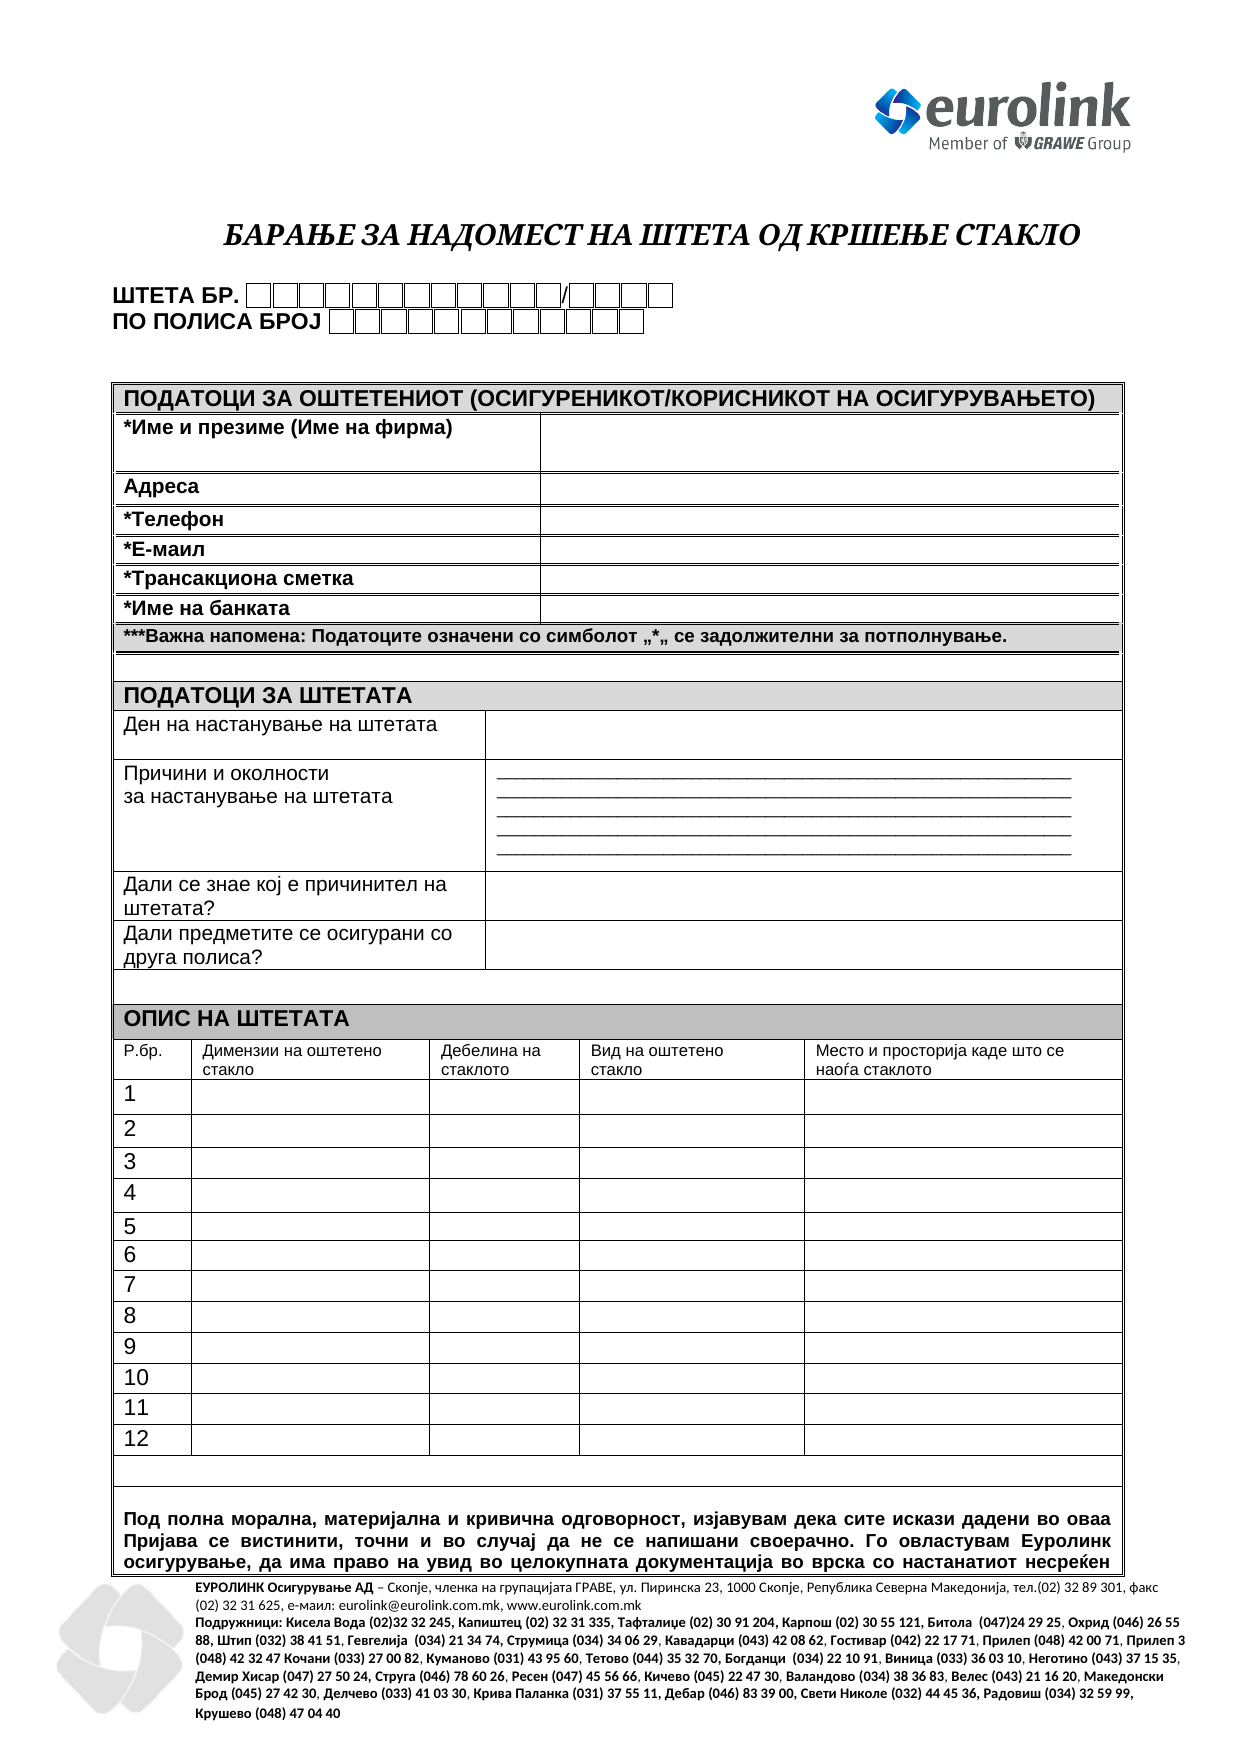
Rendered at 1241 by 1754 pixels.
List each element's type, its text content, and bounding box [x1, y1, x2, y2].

table_cell [580, 1425, 804, 1455]
table_cell [580, 1080, 804, 1114]
table_cell [805, 1241, 1122, 1270]
table_cell [430, 1115, 579, 1147]
table_cell *Име на банката [114, 593, 540, 622]
table_cell Ден на настанување на штетата [114, 711, 485, 759]
table_cell 10 [114, 1364, 191, 1393]
table_cell [580, 1241, 804, 1270]
table_cell [192, 1115, 429, 1147]
table_cell 4 [114, 1179, 191, 1212]
table_cell [541, 593, 1122, 622]
table_cell 12 [114, 1425, 191, 1455]
table_cell [805, 1364, 1122, 1393]
table_cell Адреса [114, 471, 540, 504]
table_cell Дали се знае кој е причинител на штетата? [114, 872, 485, 919]
table_cell [580, 1148, 804, 1178]
table_cell [541, 534, 1122, 563]
table_cell 8 [114, 1302, 191, 1332]
table_cell Дали предметите се осигурани со друга полиса? [114, 921, 485, 968]
table_cell [580, 1333, 804, 1363]
table_cell [541, 412, 1122, 471]
table_cell [114, 970, 1122, 1004]
table_cell [580, 1271, 804, 1301]
table_cell [580, 1213, 804, 1240]
table_cell Причини и околности за настанување на штетата [114, 760, 485, 871]
table_cell ______________________________________________________________ ______________________________________________________________ ______________________________________________________________ ______________________________________________________________ ______________________________________________________________ [486, 760, 1122, 871]
text БАРАЊЕ ЗА НАДОМЕСТ НА ШТЕТА ОД КРШЕЊЕ СТАКЛО [74, 219, 1233, 253]
table_cell [805, 1148, 1122, 1178]
table_cell [430, 1241, 579, 1270]
text ПО ПОЛИСА БРОЈ [74, 308, 1233, 334]
table_cell [430, 1080, 579, 1114]
table_cell ОПИС НА ШТЕТАТА [114, 1005, 1122, 1039]
table_cell [192, 1148, 429, 1178]
table_cell [805, 1179, 1122, 1212]
table_cell [430, 1179, 579, 1212]
table_cell [192, 1425, 429, 1455]
table_cell [114, 1456, 1122, 1486]
table_cell [580, 1302, 804, 1332]
picture [45, 1561, 186, 1726]
table_cell [114, 651, 1122, 681]
table_cell [580, 1179, 804, 1212]
table_cell [192, 1302, 429, 1332]
table_cell [805, 1271, 1122, 1301]
table_cell [805, 1394, 1122, 1424]
table_cell *Телефон [112, 504, 540, 533]
picture [843, 44, 1162, 193]
table_cell [192, 1080, 429, 1114]
table_cell [805, 1213, 1122, 1240]
table_cell [192, 1241, 429, 1270]
table_cell 9 [114, 1333, 191, 1363]
table_cell [805, 1115, 1122, 1147]
table_cell [192, 1333, 429, 1363]
table_cell [541, 504, 1123, 533]
table_cell [430, 1333, 579, 1363]
table_cell [430, 1271, 579, 1301]
table_cell [805, 1302, 1122, 1332]
table_cell [430, 1213, 579, 1240]
table_cell [580, 1394, 804, 1424]
table_cell *Име и презиме (Име на фирма) [114, 412, 540, 471]
table_cell 3 [114, 1148, 191, 1178]
table_cell [430, 1394, 579, 1424]
text ШТЕТА БР. / [74, 282, 1161, 308]
table_cell *Трансакциона сметка [112, 563, 540, 592]
table_cell [580, 1364, 804, 1393]
table_cell Димензии на оштетено стакло [192, 1040, 429, 1079]
table_cell [486, 921, 1122, 968]
table_cell Место и просторија каде што се наоѓа стаклото [805, 1040, 1122, 1079]
table_cell [192, 1271, 429, 1301]
table_cell 6 [114, 1241, 191, 1270]
table_cell [192, 1394, 429, 1424]
table_cell [192, 1179, 429, 1212]
table_cell Р.бр. [114, 1040, 191, 1079]
table_cell [805, 1333, 1122, 1363]
table_header ПОДАТОЦИ ЗА ОШТЕТЕНИОТ (ОСИГУРЕНИКОТ/КОРИСНИКОТ НА ОСИГУРУВАЊЕТО) [114, 385, 1122, 412]
table_cell Вид на оштетено стакло [580, 1040, 804, 1079]
table_cell 11 [114, 1394, 191, 1424]
table_cell [192, 1213, 429, 1240]
table_cell [805, 1080, 1122, 1114]
table_cell 2 [114, 1115, 191, 1147]
table_cell *Е-маил [114, 534, 540, 563]
table_cell 1 [114, 1080, 191, 1114]
table_cell [580, 1115, 804, 1147]
table_cell [430, 1148, 579, 1178]
table_cell [430, 1364, 579, 1393]
table_cell [486, 872, 1122, 919]
table_cell ***Важна напомена: Податоците означени со симболот „*„ се задолжителни за потполнување. [114, 622, 1122, 651]
table_cell [430, 1425, 579, 1455]
table_cell [430, 1302, 579, 1332]
table_cell [805, 1425, 1122, 1455]
table_cell [541, 563, 1123, 592]
table_cell 5 [114, 1213, 191, 1240]
table_cell [486, 711, 1122, 759]
table_cell ПОДАТОЦИ ЗА ШТЕТАТА [114, 682, 1122, 710]
table_cell [192, 1364, 429, 1393]
table_cell Дебелина на стаклото [430, 1040, 579, 1079]
table_cell 7 [114, 1271, 191, 1301]
table_cell [541, 471, 1122, 504]
